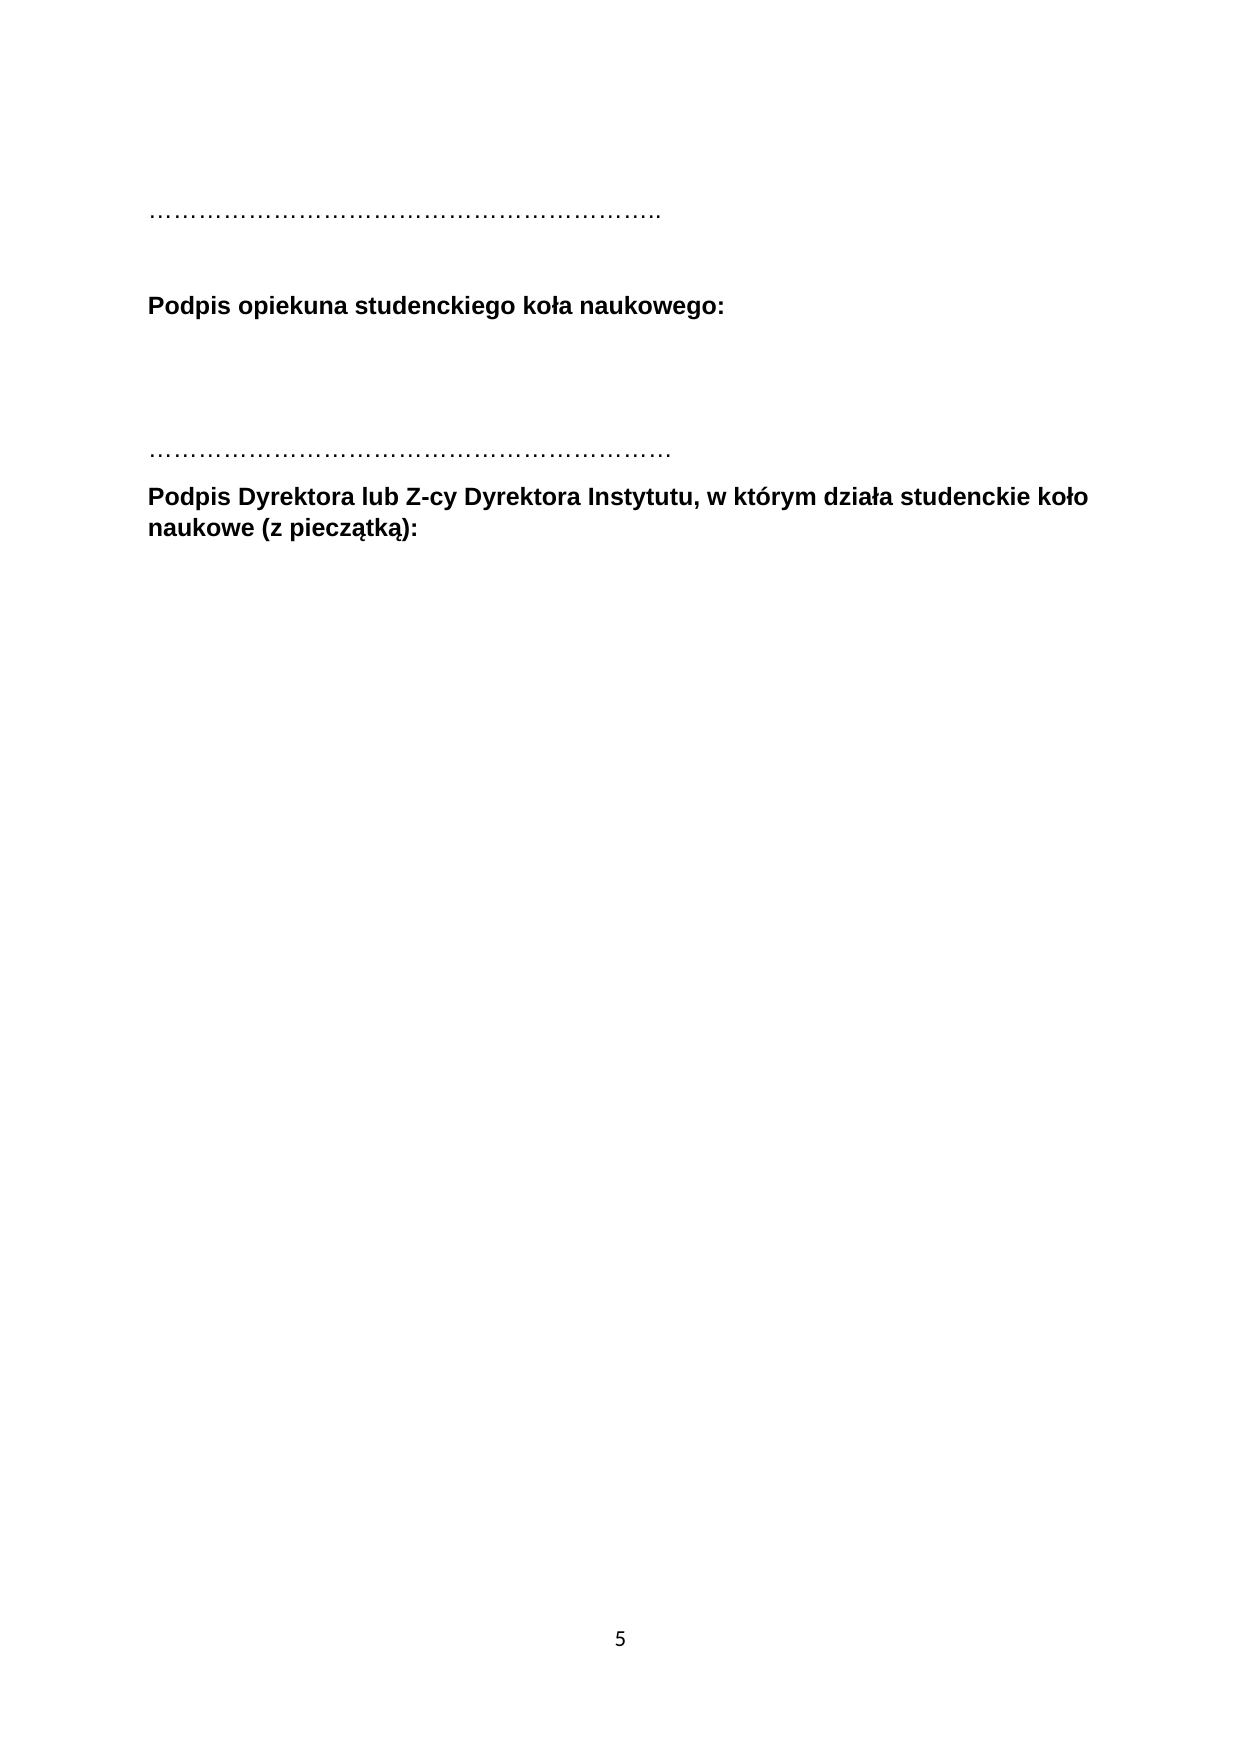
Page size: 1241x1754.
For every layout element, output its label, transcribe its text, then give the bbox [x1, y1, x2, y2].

text Podpis Dyrektora lub Z-cy Dyrektora Instytutu, w którym działa studenckie koło naukowe (z pieczątką): [148, 482, 1093, 541]
text …………………………………………………….. [148, 195, 1093, 224]
text Podpis opiekuna studenckiego koła naukowego: [148, 291, 1093, 319]
text ……………………………………………………… [148, 434, 1093, 463]
